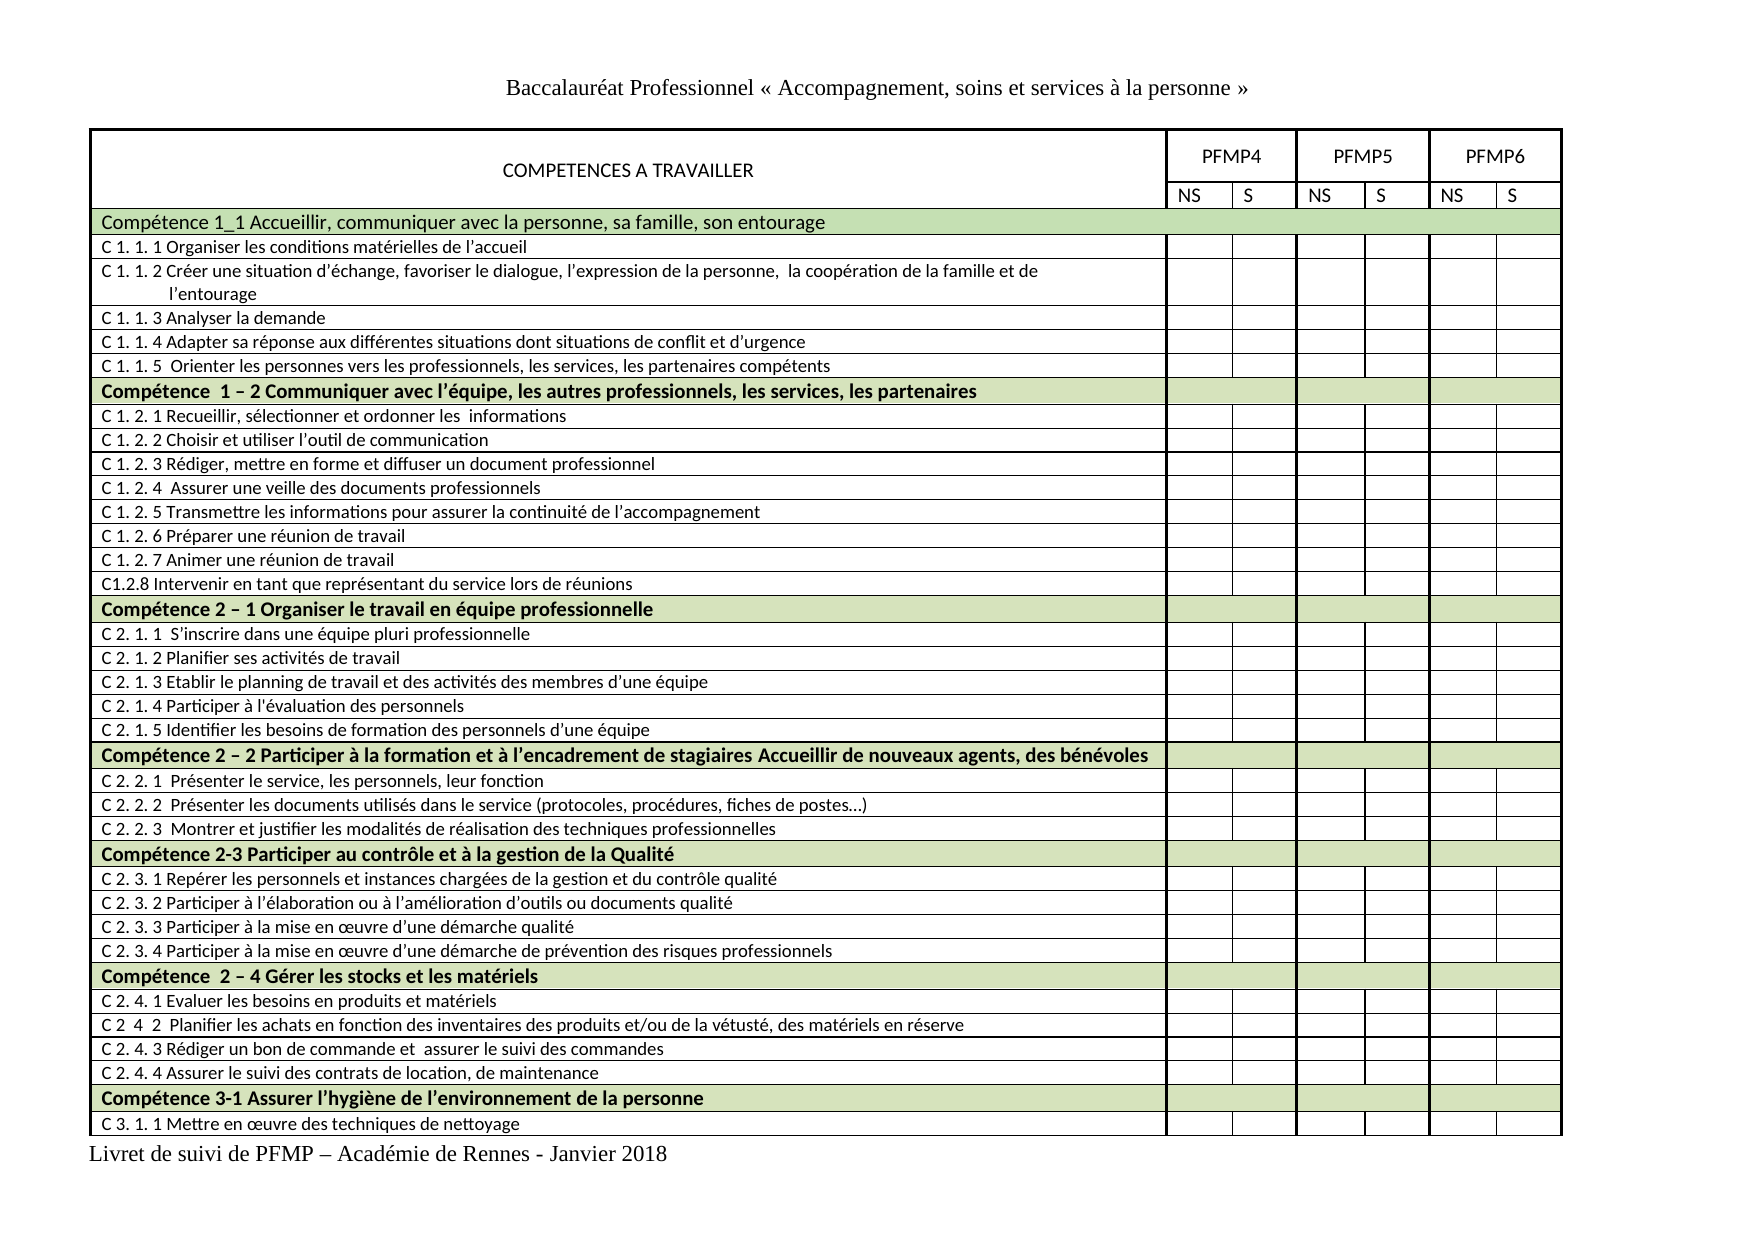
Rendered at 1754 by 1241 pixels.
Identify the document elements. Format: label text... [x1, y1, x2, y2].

table_cell [1168, 963, 1295, 988]
table_cell [1431, 719, 1496, 741]
table_cell [1168, 841, 1295, 866]
table_cell [1298, 500, 1364, 523]
table_cell [1366, 548, 1428, 571]
table_cell [1233, 769, 1295, 792]
table_cell [1298, 354, 1364, 377]
table_cell [1366, 572, 1428, 595]
table_cell [1497, 259, 1560, 305]
table_cell C 2. 3. 4 Participer à la mise en œuvre d’une démarche de prévention des risques professionnels [92, 939, 1165, 962]
table_cell [1298, 330, 1364, 353]
table_cell [1168, 623, 1232, 646]
table_cell [1431, 647, 1496, 669]
table_cell Compétence 2 – 4 Gérer les stocks et les matériels [92, 963, 1165, 988]
table_cell [1366, 647, 1428, 669]
table_cell [1366, 671, 1428, 693]
table_cell [1298, 405, 1364, 427]
table_cell [1366, 793, 1428, 816]
table_cell [1366, 769, 1428, 792]
table_cell [1168, 1061, 1232, 1084]
table_cell NS [1431, 183, 1496, 208]
table_cell [1366, 915, 1428, 938]
table_cell Compétence 2 – 1 Organiser le travail en équipe professionnelle [92, 596, 1165, 622]
table_cell [1366, 524, 1428, 547]
table_cell [1431, 817, 1496, 840]
table_cell C 1. 1. 2 Créer une situation d’échange, favoriser le dialogue, l’expression de la personne, la coopération de la famille et de l’entourage [92, 259, 1165, 305]
table_cell [1366, 939, 1428, 962]
table_cell [1298, 769, 1364, 792]
table_cell [1168, 1038, 1232, 1060]
table_cell [1233, 354, 1295, 377]
table_cell C 2. 1. 5 Identifier les besoins de formation des personnels d’une équipe [92, 719, 1165, 741]
table_cell [1233, 500, 1295, 523]
table_cell NS [1298, 183, 1364, 208]
table_cell [1431, 572, 1496, 595]
table_cell [1233, 990, 1295, 1012]
table_cell [1168, 1085, 1295, 1111]
table_cell [1298, 623, 1364, 646]
table_cell [1497, 695, 1560, 717]
table_cell [1233, 671, 1295, 693]
table_cell [1497, 647, 1560, 669]
table_cell [1431, 405, 1496, 427]
table_cell [1366, 1061, 1428, 1084]
table_cell [1497, 915, 1560, 938]
table_cell [1168, 572, 1232, 595]
table_cell [1366, 259, 1428, 305]
table_cell [1298, 647, 1364, 669]
table_cell [1168, 476, 1232, 499]
table_cell [1497, 354, 1560, 377]
table_cell [1497, 1038, 1560, 1060]
table_cell [1298, 793, 1364, 816]
table_cell [1168, 671, 1232, 693]
table_cell [1431, 378, 1560, 403]
table_cell [1298, 548, 1364, 571]
table_cell C 3. 1. 1 Mettre en œuvre des techniques de nettoyage [92, 1112, 1165, 1135]
table_cell C 2 4 2 Planifier les achats en fonction des inventaires des produits et/ou de la vétusté, des matériels en réserve [92, 1014, 1165, 1036]
table_cell [1366, 867, 1428, 890]
table_cell C 2. 4. 3 Rédiger un bon de commande et assurer le suivi des commandes [92, 1038, 1165, 1060]
table_cell [1431, 1112, 1496, 1135]
table_cell [1497, 429, 1560, 451]
table_cell [1168, 719, 1232, 741]
table_cell [1431, 891, 1496, 914]
table_cell [1168, 500, 1232, 523]
table_header COMPETENCES A TRAVAILLER [92, 131, 1165, 208]
table_cell [1298, 453, 1364, 475]
table_cell [1366, 1038, 1428, 1060]
table_cell [1298, 259, 1364, 305]
table_cell [1431, 1061, 1496, 1084]
table_cell [1298, 695, 1364, 717]
table_cell C 2. 2. 2 Présenter les documents utilisés dans le service (protocoles, procédures, fiches de postes…) [92, 793, 1165, 816]
table_cell [1168, 939, 1232, 962]
table_cell [1168, 793, 1232, 816]
table_cell [1431, 235, 1496, 258]
table_cell C 1. 2. 7 Animer une réunion de travail [92, 548, 1165, 571]
table_cell [1298, 572, 1364, 595]
table_cell [1298, 915, 1364, 938]
table_cell [1431, 671, 1496, 693]
table_cell S [1366, 183, 1428, 208]
table_cell [1497, 891, 1560, 914]
table_cell [1233, 524, 1295, 547]
table_cell [1431, 841, 1560, 866]
table_cell C 2. 3. 1 Repérer les personnels et instances chargées de la gestion et du contrôle qualité [92, 867, 1165, 890]
table_cell [1431, 963, 1560, 988]
table_cell [1168, 769, 1232, 792]
table_cell [1497, 1014, 1560, 1036]
table_cell [1168, 405, 1232, 427]
table_cell [1168, 915, 1232, 938]
table_cell [1366, 306, 1428, 329]
table_cell [1233, 330, 1295, 353]
table_cell [1431, 939, 1496, 962]
table_cell [1233, 817, 1295, 840]
table_cell [1168, 596, 1295, 622]
table_cell [1497, 719, 1560, 741]
table_cell [1233, 867, 1295, 890]
table_cell [1233, 623, 1295, 646]
table_cell [1298, 963, 1428, 988]
table_cell [1233, 719, 1295, 741]
table_cell [1298, 596, 1428, 622]
table_cell C 1. 2. 1 Recueillir, sélectionner et ordonner les informations [92, 405, 1165, 427]
table_cell [1497, 330, 1560, 353]
table_cell [1168, 524, 1232, 547]
table_cell [1233, 1038, 1295, 1060]
table_cell [1168, 453, 1232, 475]
table_cell Compétence 3-1 Assurer l’hygiène de l’environnement de la personne [92, 1085, 1165, 1111]
table_cell [1168, 647, 1232, 669]
table_cell C 2. 3. 2 Participer à l’élaboration ou à l’amélioration d’outils ou documents qualité [92, 891, 1165, 914]
table_cell [1431, 306, 1496, 329]
table_cell [1366, 354, 1428, 377]
table_cell [1497, 671, 1560, 693]
table_cell [1233, 405, 1295, 427]
table_cell [1366, 817, 1428, 840]
table_cell [1168, 1014, 1232, 1036]
table_cell C 1. 2. 6 Préparer une réunion de travail [92, 524, 1165, 547]
table_cell [1168, 330, 1232, 353]
table_cell C 2. 1. 4 Participer à l'évaluation des personnels [92, 695, 1165, 717]
table_cell [1298, 719, 1364, 741]
table_cell [1431, 476, 1496, 499]
table_cell [1497, 235, 1560, 258]
table_cell [1431, 524, 1496, 547]
table_cell C 1. 1. 3 Analyser la demande [92, 306, 1165, 329]
table_cell [1168, 259, 1232, 305]
table_cell [1168, 306, 1232, 329]
table_cell [1497, 990, 1560, 1012]
table_cell [1431, 915, 1496, 938]
table_cell [1431, 429, 1496, 451]
table_cell [1298, 891, 1364, 914]
table_cell [1233, 476, 1295, 499]
table_cell [1366, 719, 1428, 741]
table_cell [1431, 793, 1496, 816]
table_cell [1298, 990, 1364, 1012]
table_cell C 2. 1. 3 Etablir le planning de travail et des activités des membres d’une équipe [92, 671, 1165, 693]
table_cell [1431, 1014, 1496, 1036]
table_cell [1431, 548, 1496, 571]
table_cell [1366, 990, 1428, 1012]
table_cell [1168, 867, 1232, 890]
table_cell C 1. 2. 3 Rédiger, mettre en forme et diffuser un document professionnel [92, 453, 1165, 475]
table_cell [1298, 1112, 1364, 1135]
table_cell [1497, 453, 1560, 475]
table_cell C 1. 2. 4 Assurer une veille des documents professionnels [92, 476, 1165, 499]
table_cell [1233, 429, 1295, 451]
table_cell [1431, 990, 1496, 1012]
table_cell [1366, 476, 1428, 499]
table_cell C 1. 2. 5 Transmettre les informations pour assurer la continuité de l’accompagnement [92, 500, 1165, 523]
table_cell [1431, 695, 1496, 717]
table_cell C 1. 2. 2 Choisir et utiliser l’outil de communication [92, 429, 1165, 451]
table_cell [1233, 453, 1295, 475]
table_cell C 2. 2. 3 Montrer et justifier les modalités de réalisation des techniques professionnelles [92, 817, 1165, 840]
table_cell Compétence 1_1 Accueillir, communiquer avec la personne, sa famille, son entourage [92, 209, 1560, 234]
table_cell [1168, 1112, 1232, 1135]
table_cell [1168, 235, 1232, 258]
table_cell [1168, 817, 1232, 840]
table_cell [1233, 235, 1295, 258]
table_cell [1497, 867, 1560, 890]
table_cell C 2. 1. 2 Planifier ses activités de travail [92, 647, 1165, 669]
table_cell C 2. 4. 1 Evaluer les besoins en produits et matériels [92, 990, 1165, 1012]
table_cell [1298, 476, 1364, 499]
table_cell [1298, 1014, 1364, 1036]
table_cell S [1497, 183, 1560, 208]
table_cell [1366, 695, 1428, 717]
table_cell C 2. 3. 3 Participer à la mise en œuvre d’une démarche qualité [92, 915, 1165, 938]
table_cell [1431, 623, 1496, 646]
table_cell [1497, 405, 1560, 427]
table_cell [1168, 891, 1232, 914]
table_header PFMP5 [1298, 131, 1428, 181]
table_cell C 2. 4. 4 Assurer le suivi des contrats de location, de maintenance [92, 1061, 1165, 1084]
table_cell [1366, 235, 1428, 258]
table_cell S [1233, 183, 1295, 208]
table_cell [1431, 596, 1560, 622]
table_cell [1233, 647, 1295, 669]
table_cell [1431, 500, 1496, 523]
table_cell [1168, 548, 1232, 571]
table_cell [1298, 1061, 1364, 1084]
table_cell [1298, 1038, 1364, 1060]
table_header PFMP4 [1168, 131, 1295, 181]
table_cell [1298, 867, 1364, 890]
table_cell [1431, 1038, 1496, 1060]
table_cell [1497, 1112, 1560, 1135]
table_cell [1298, 671, 1364, 693]
table_cell [1298, 524, 1364, 547]
table_cell [1431, 769, 1496, 792]
table_cell [1298, 841, 1428, 866]
table_cell [1366, 500, 1428, 523]
table_cell [1497, 623, 1560, 646]
table_cell [1298, 1085, 1428, 1111]
table_cell [1233, 939, 1295, 962]
table_cell [1233, 793, 1295, 816]
table_cell [1497, 306, 1560, 329]
table_cell [1298, 817, 1364, 840]
table_cell [1298, 378, 1428, 403]
table_cell [1431, 1085, 1560, 1111]
table_cell [1431, 453, 1496, 475]
table_cell [1298, 235, 1364, 258]
table_cell [1497, 476, 1560, 499]
table_cell [1233, 1112, 1295, 1135]
table_cell [1497, 769, 1560, 792]
table_cell [1497, 500, 1560, 523]
table_cell [1298, 306, 1364, 329]
table_cell C 1. 1. 1 Organiser les conditions matérielles de l’accueil [92, 235, 1165, 258]
table_cell [1168, 354, 1232, 377]
table_cell [1298, 743, 1428, 768]
table_cell C1.2.8 Intervenir en tant que représentant du service lors de réunions [92, 572, 1165, 595]
table_cell [1298, 939, 1364, 962]
table_cell [1233, 915, 1295, 938]
table_cell [1497, 793, 1560, 816]
table_cell [1168, 695, 1232, 717]
table_cell [1233, 306, 1295, 329]
table_cell Compétence 2 – 2 Participer à la formation et à l’encadrement de stagiaires Accueillir de nouveaux agents, des bénévoles [92, 743, 1165, 768]
table_cell [1233, 1061, 1295, 1084]
table_cell C 1. 1. 4 Adapter sa réponse aux différentes situations dont situations de conflit et d’urgence [92, 330, 1165, 353]
table_cell Compétence 2-3 Participer au contrôle et à la gestion de la Qualité [92, 841, 1165, 866]
table_cell [1497, 939, 1560, 962]
table_cell [1497, 524, 1560, 547]
table_cell [1366, 405, 1428, 427]
table_cell [1366, 453, 1428, 475]
table_cell [1233, 548, 1295, 571]
table_cell [1233, 695, 1295, 717]
table_cell [1233, 891, 1295, 914]
table_cell [1168, 990, 1232, 1012]
table_cell [1298, 429, 1364, 451]
table_cell [1366, 623, 1428, 646]
table_cell [1233, 572, 1295, 595]
table_cell C 1. 1. 5 Orienter les personnes vers les professionnels, les services, les partenaires compétents [92, 354, 1165, 377]
table_cell [1366, 429, 1428, 451]
table_cell [1497, 548, 1560, 571]
table_cell C 2. 1. 1 S’inscrire dans une équipe pluri professionnelle [92, 623, 1165, 646]
table_cell [1168, 378, 1295, 403]
table_cell [1233, 259, 1295, 305]
table_cell Compétence 1 – 2 Communiquer avec l’équipe, les autres professionnels, les services, les partenaires [92, 378, 1165, 403]
table_cell NS [1168, 183, 1232, 208]
table_cell [1497, 572, 1560, 595]
table_cell [1168, 743, 1295, 768]
table_cell [1233, 1014, 1295, 1036]
table_cell [1366, 1112, 1428, 1135]
table_cell C 2. 2. 1 Présenter le service, les personnels, leur fonction [92, 769, 1165, 792]
table_cell [1431, 867, 1496, 890]
table_cell [1366, 891, 1428, 914]
table_cell [1431, 259, 1496, 305]
table_cell [1431, 743, 1560, 768]
table_cell [1431, 354, 1496, 377]
table_cell [1497, 1061, 1560, 1084]
table_cell [1168, 429, 1232, 451]
table_cell [1366, 330, 1428, 353]
table_cell [1366, 1014, 1428, 1036]
table_cell [1497, 817, 1560, 840]
table_header PFMP6 [1431, 131, 1560, 181]
table_cell [1431, 330, 1496, 353]
